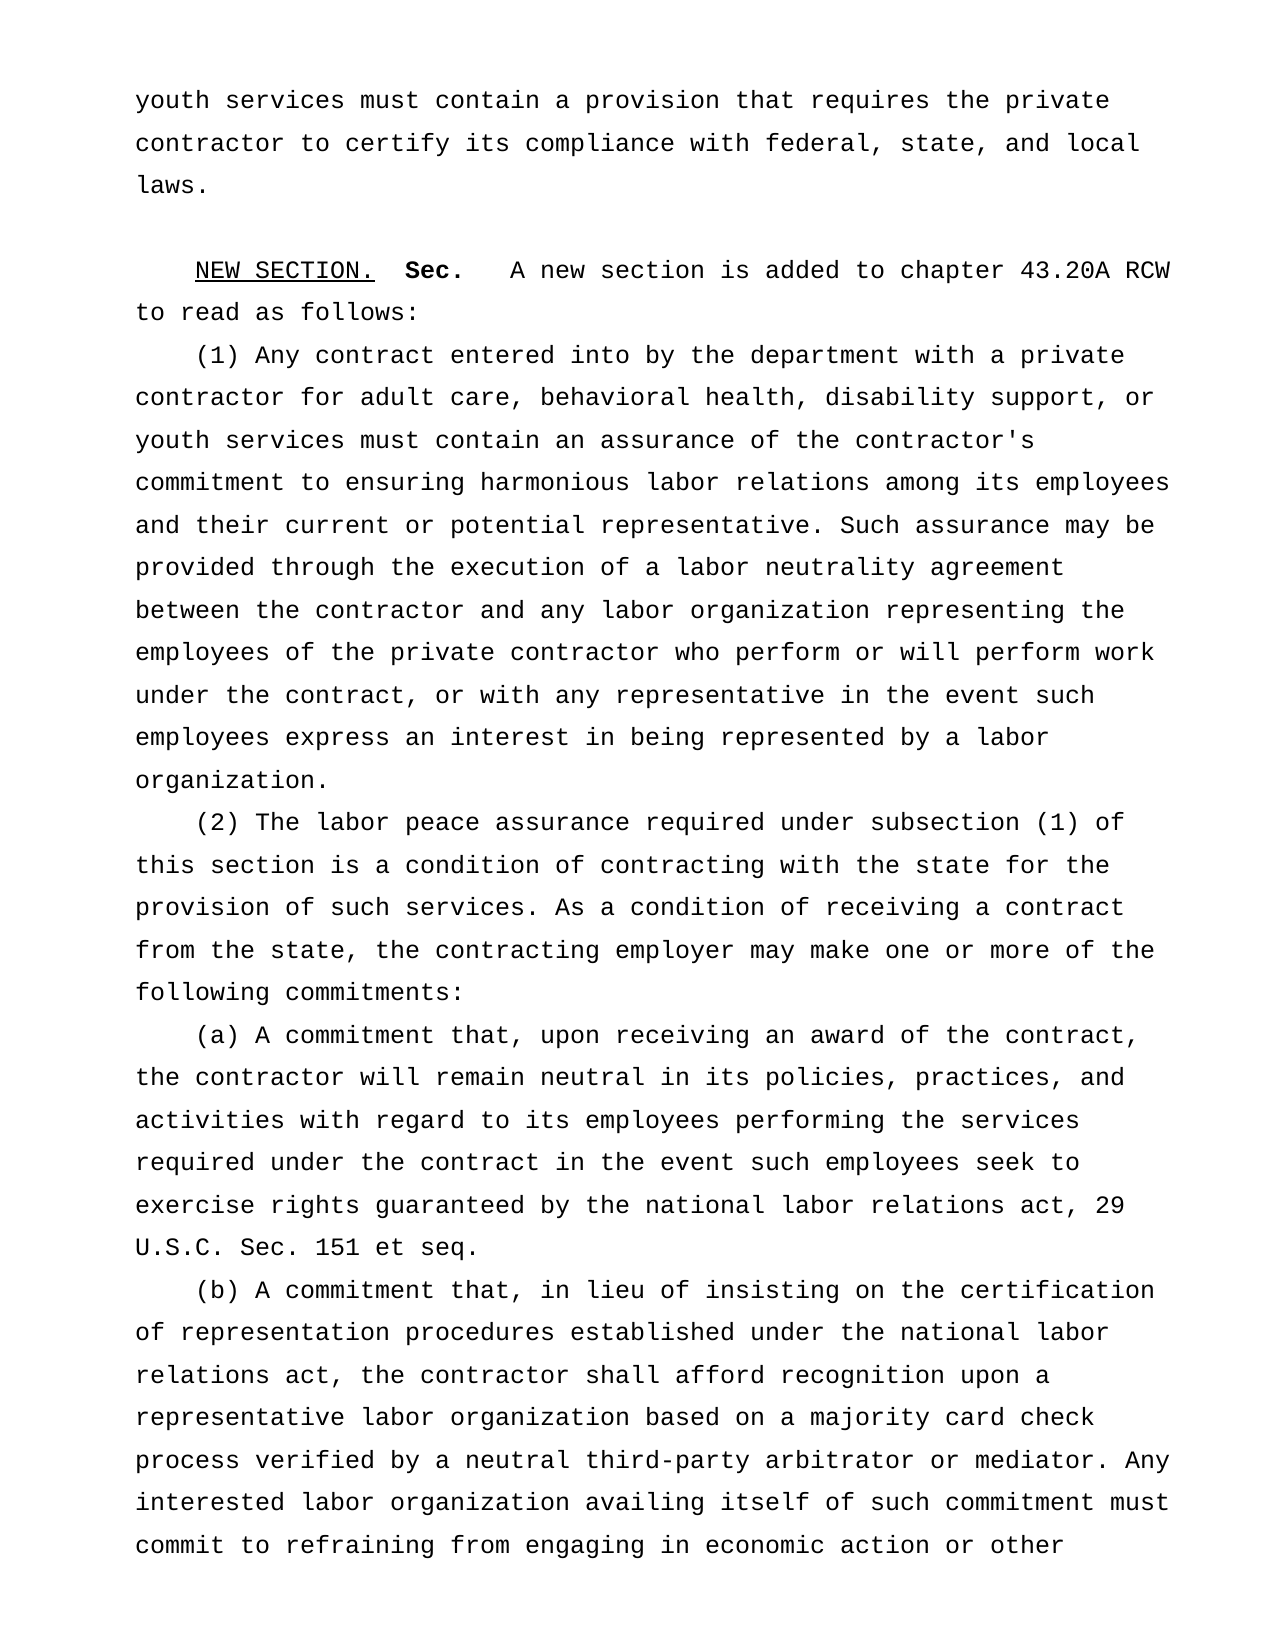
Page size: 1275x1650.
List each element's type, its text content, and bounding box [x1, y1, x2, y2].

text (2) The labor peace assurance required under subsection (1) of this section is a condition of contracting with the state for the provision of such services. As a condition of receiving a contract from the state, the contracting employer may make one or more of the following commitments: [135, 797, 1170, 1009]
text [135, 1264, 1170, 1562]
text (1) Any contract entered into by the department with a private contractor for adult care, behavioral health, disability support, or youth services must contain an assurance of the contractor's commitment to ensuring harmonious labor relations among its employees and their current or potential representative. Such assurance may be provided through the execution of a labor neutrality agreement between the contractor and any labor organization representing the employees of the private contractor who perform or will perform work under the contract, or with any representative in the event such employees express an interest in being represented by a labor organization. [135, 329, 1170, 797]
text NEW SECTION. Sec. A new section is added to chapter 43.20A RCW to read as follows: [135, 244, 1170, 329]
text (a) A commitment that, upon receiving an award of the contract, the contractor will remain neutral in its policies, practices, and activities with regard to its employees performing the services required under the contract in the event such employees seek to exercise rights guaranteed by the national labor relations act, 29 U.S.C. Sec. 151 et seq. [135, 1009, 1170, 1264]
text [135, 75, 1170, 202]
